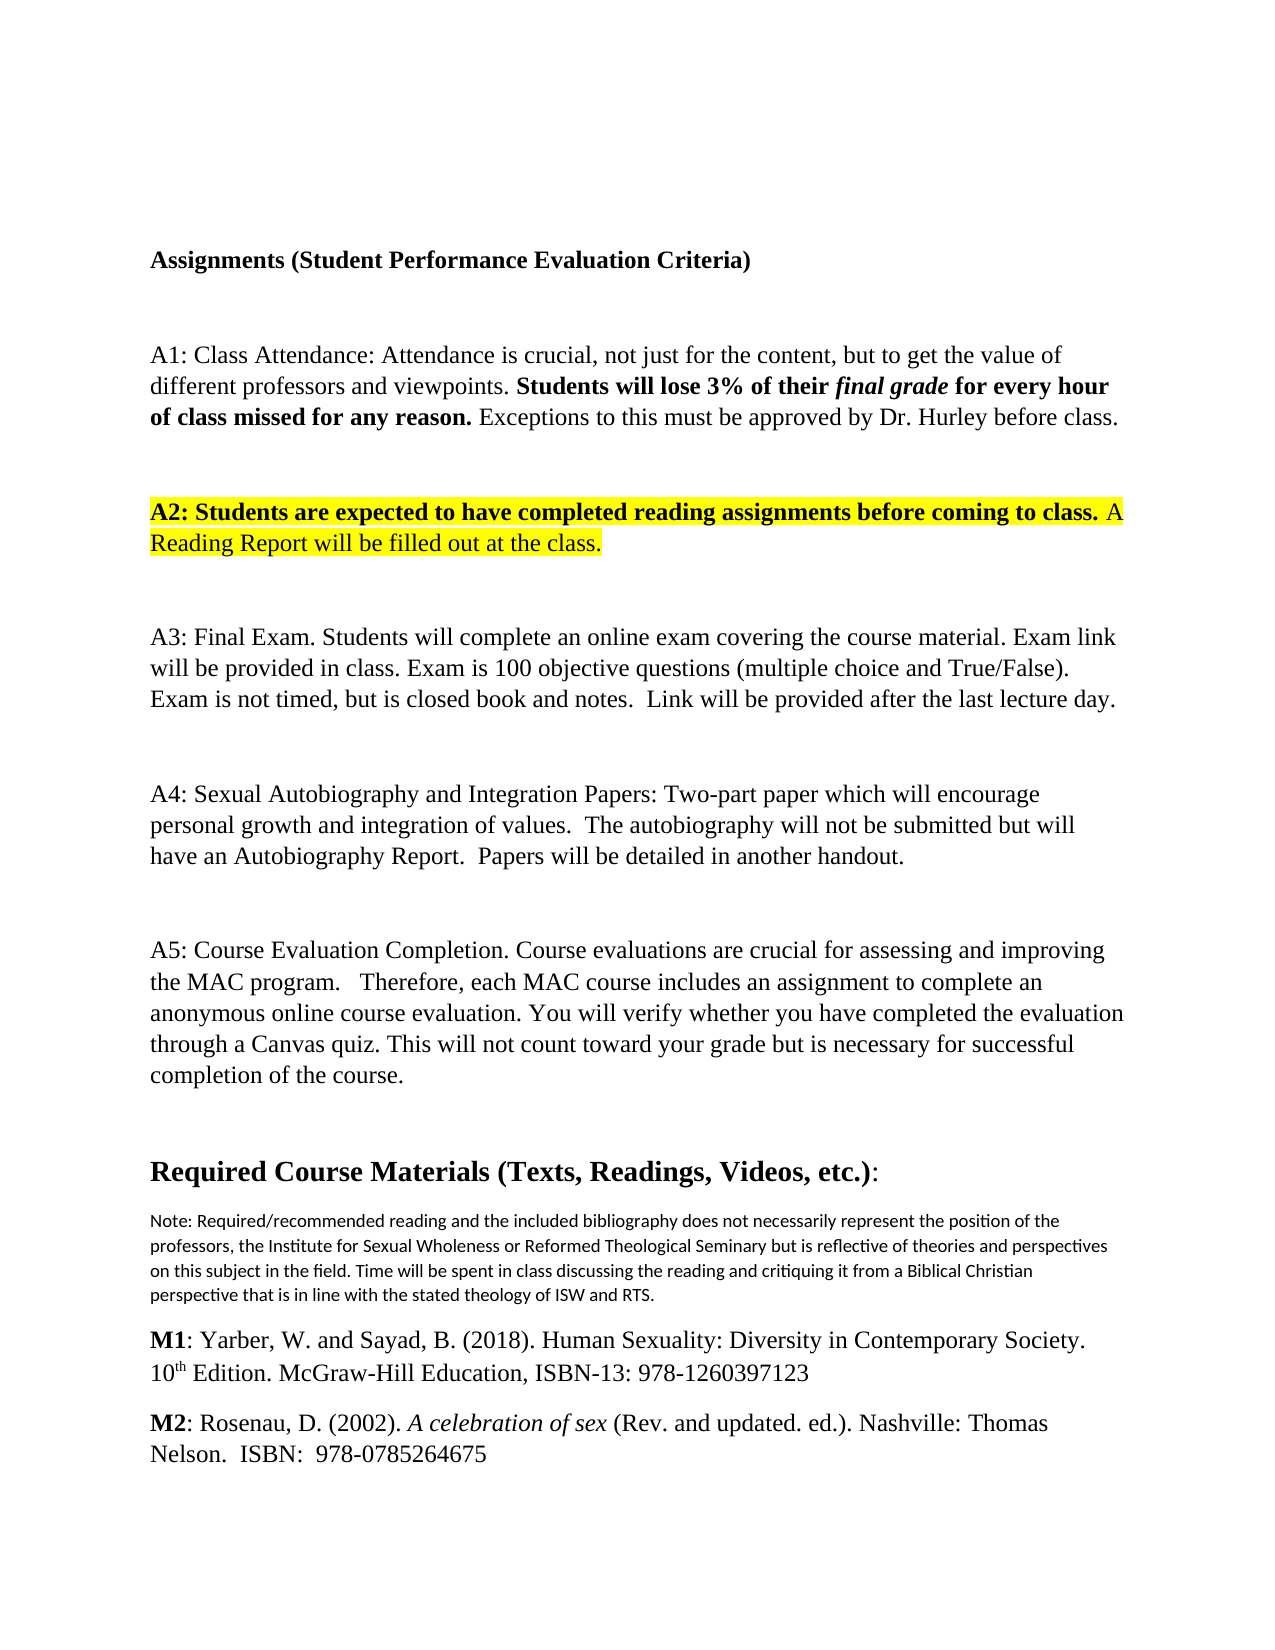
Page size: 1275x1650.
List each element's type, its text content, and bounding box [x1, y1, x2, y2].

text M1: Yarber, W. and Sayad, B. (2018). Human Sexuality: Diversity in Contemporary Society. 10th Edition. McGraw-Hill Education, ISBN-13: 978-1260397123 [150, 1325, 1125, 1387]
text A3: Final Exam. Students will complete an online exam covering the course material. Exam link will be provided in class. Exam is 100 objective questions (multiple choice and True/False). Exam is not timed, but is closed book and notes. Link will be provided after the last lecture day. [150, 622, 1125, 713]
text Note: Required/recommended reading and the included bibliography does not necessarily represent the position of the professors, the Institute for Sexual Wholeness or Reformed Theological Seminary but is reflective of theories and perspectives on this subject in the field. Time will be spent in class discussing the reading and critiquing it from a Biblical Christian perspective that is in line with the stated theology of ISW and RTS. [150, 1209, 1125, 1307]
text A4: Sexual Autobiography and Integration Papers: Two-part paper which will encourage personal growth and integration of values. The autobiography will not be submitted but will have an Autobiography Report. Papers will be detailed in another handout. [150, 779, 1125, 870]
text Assignments (Student Performance Evaluation Criteria) [150, 245, 1125, 274]
text A1: Class Attendance: Attendance is crucial, not just for the content, but to get the value of different professors and viewpoints. Students will lose 3% of their final grade for every hour of class missed for any reason. Exceptions to this must be approved by Dr. Hurley before class. [150, 340, 1125, 431]
text Required Course Materials (Texts, Readings, Videos, etc.): [150, 1154, 1125, 1188]
text A5: Course Evaluation Completion. Course evaluations are crucial for assessing and improving the MAC program. Therefore, each MAC course includes an assignment to complete an anonymous online course evaluation. You will verify whether you have completed the evaluation through a Canvas quiz. This will not count toward your grade but is necessary for successful completion of the course. [150, 936, 1125, 1088]
text M2: Rosenau, D. (2002). A celebration of sex (Rev. and updated. ed.). Nashville: Thomas Nelson. ISBN: 978-0785264675 [150, 1408, 1125, 1467]
text A2: Students are expected to have completed reading assignments before coming to class. A Reading Report will be filled out at the class. [150, 497, 1125, 556]
